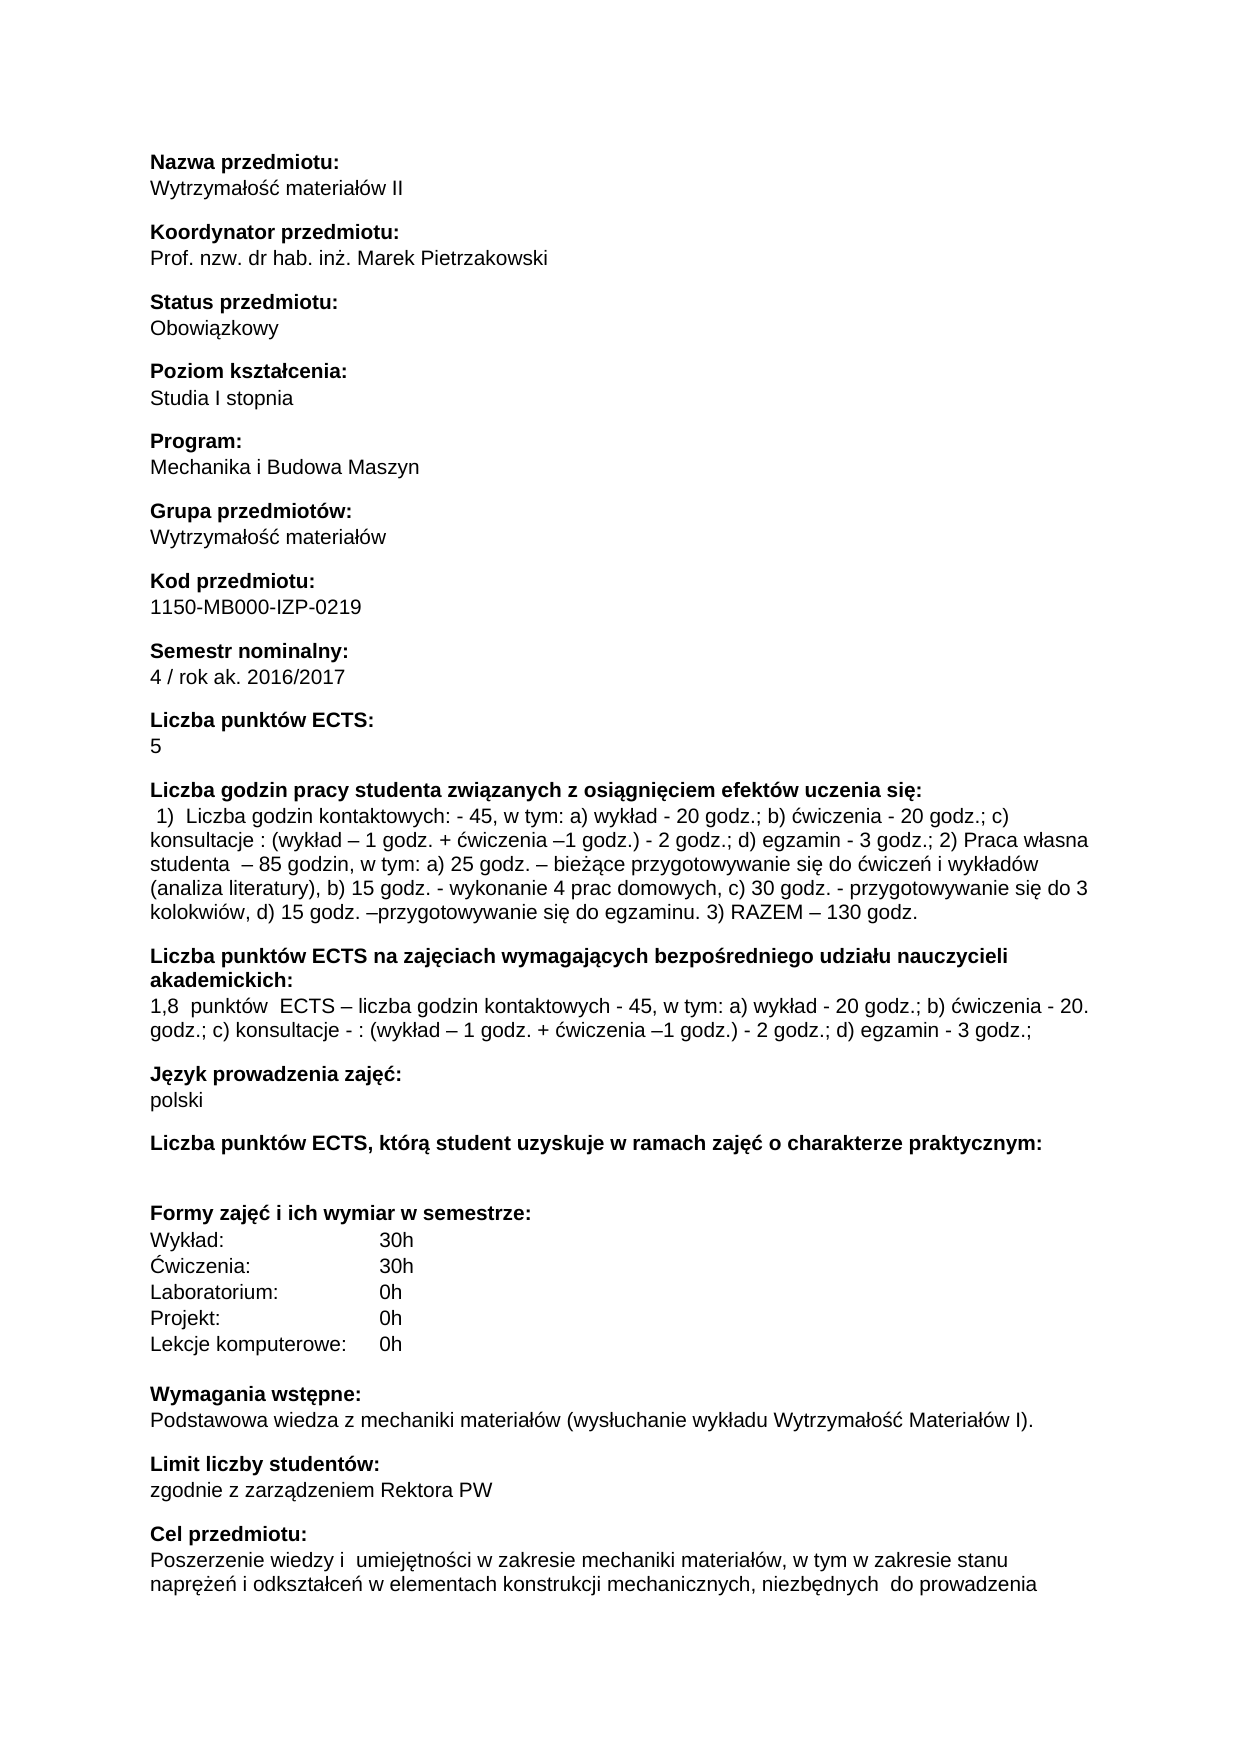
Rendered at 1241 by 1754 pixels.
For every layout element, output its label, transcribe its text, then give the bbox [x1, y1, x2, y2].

text Formy zajęć i ich wymiar w semestrze: [150, 1201, 1090, 1225]
text Podstawowa wiedza z mechaniki materiałów (wysłuchanie wykładu Wytrzymałość Materiałów I). [150, 1408, 1090, 1432]
table_cell 0h [369, 1304, 597, 1330]
text Wymagania wstępne: [150, 1382, 1090, 1406]
table_cell 0h [369, 1278, 597, 1304]
text polski [150, 1087, 1090, 1111]
text Wytrzymałość materiałów II [150, 176, 1090, 200]
text Studia I stopnia [150, 385, 1090, 409]
text Liczba punktów ECTS, którą student uzyskuje w ramach zajęć o charakterze praktycznym: [150, 1131, 1090, 1155]
table_header 30h [369, 1228, 597, 1252]
table_cell 0h [369, 1330, 597, 1356]
text 5 [150, 734, 1090, 758]
text Prof. nzw. dr hab. inż. Marek Pietrzakowski [150, 246, 1090, 270]
text Liczba godzin pracy studenta związanych z osiągnięciem efektów uczenia się: [150, 778, 1090, 802]
text Status przedmiotu: [150, 289, 1090, 313]
text Język prowadzenia zajęć: [150, 1061, 1090, 1085]
text Limit liczby studentów: [150, 1452, 1090, 1476]
text Nazwa przedmiotu: [150, 150, 1090, 174]
table_cell 30h [369, 1252, 597, 1278]
text 4 / rok ak. 2016/2017 [150, 664, 1090, 688]
text Obowiązkowy [150, 316, 1090, 339]
text Liczba punktów ECTS: [150, 708, 1090, 732]
text 1) Liczba godzin kontaktowych: - 45, w tym: a) wykład - 20 godz.; b) ćwiczenia - 20 godz.; c) konsultacje : (wykład – 1 godz. + ćwiczenia –1 godz.) - 2 godz.; d) egzamin - 3 godz.; 2) Praca własna studenta – 85 godzin, w tym: a) 25 godz. – bieżące przygotowywanie się do ćwiczeń i wykładów (analiza literatury), b) 15 godz. - wykonanie 4 prac domowych, c) 30 godz. - przygotowywanie się do 3 kolokwiów, d) 15 godz. –przygotowywanie się do egzaminu. 3) RAZEM – 130 godz. [150, 804, 1090, 924]
text Wytrzymałość materiałów [150, 525, 1090, 549]
table_cell Ćwiczenia: [140, 1254, 367, 1278]
text Semestr nominalny: [150, 638, 1090, 662]
text Program: [150, 429, 1090, 453]
text Koordynator przedmiotu: [150, 220, 1090, 244]
table_cell Lekcje komputerowe: [140, 1332, 367, 1356]
text Poziom kształcenia: [150, 359, 1090, 383]
text Cel przedmiotu: [150, 1521, 1090, 1545]
table_cell Projekt: [140, 1306, 367, 1330]
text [150, 1547, 1090, 1595]
text zgodnie z zarządzeniem Rektora PW [150, 1478, 1090, 1502]
table_cell Laboratorium: [140, 1280, 367, 1304]
text 1,8 punktów ECTS – liczba godzin kontaktowych - 45, w tym: a) wykład - 20 godz.; b) ćwiczenia - 20. godz.; c) konsultacje - : (wykład – 1 godz. + ćwiczenia –1 godz.) - 2 godz.; d) egzamin - 3 godz.; [150, 994, 1090, 1042]
text Kod przedmiotu: [150, 569, 1090, 593]
text Liczba punktów ECTS na zajęciach wymagających bezpośredniego udziału nauczycieli akademickich: [150, 944, 1090, 992]
text Grupa przedmiotów: [150, 499, 1090, 523]
text Mechanika i Budowa Maszyn [150, 455, 1090, 479]
table_header Wykład: [140, 1228, 367, 1252]
text 1150-MB000-IZP-0219 [150, 595, 1090, 619]
